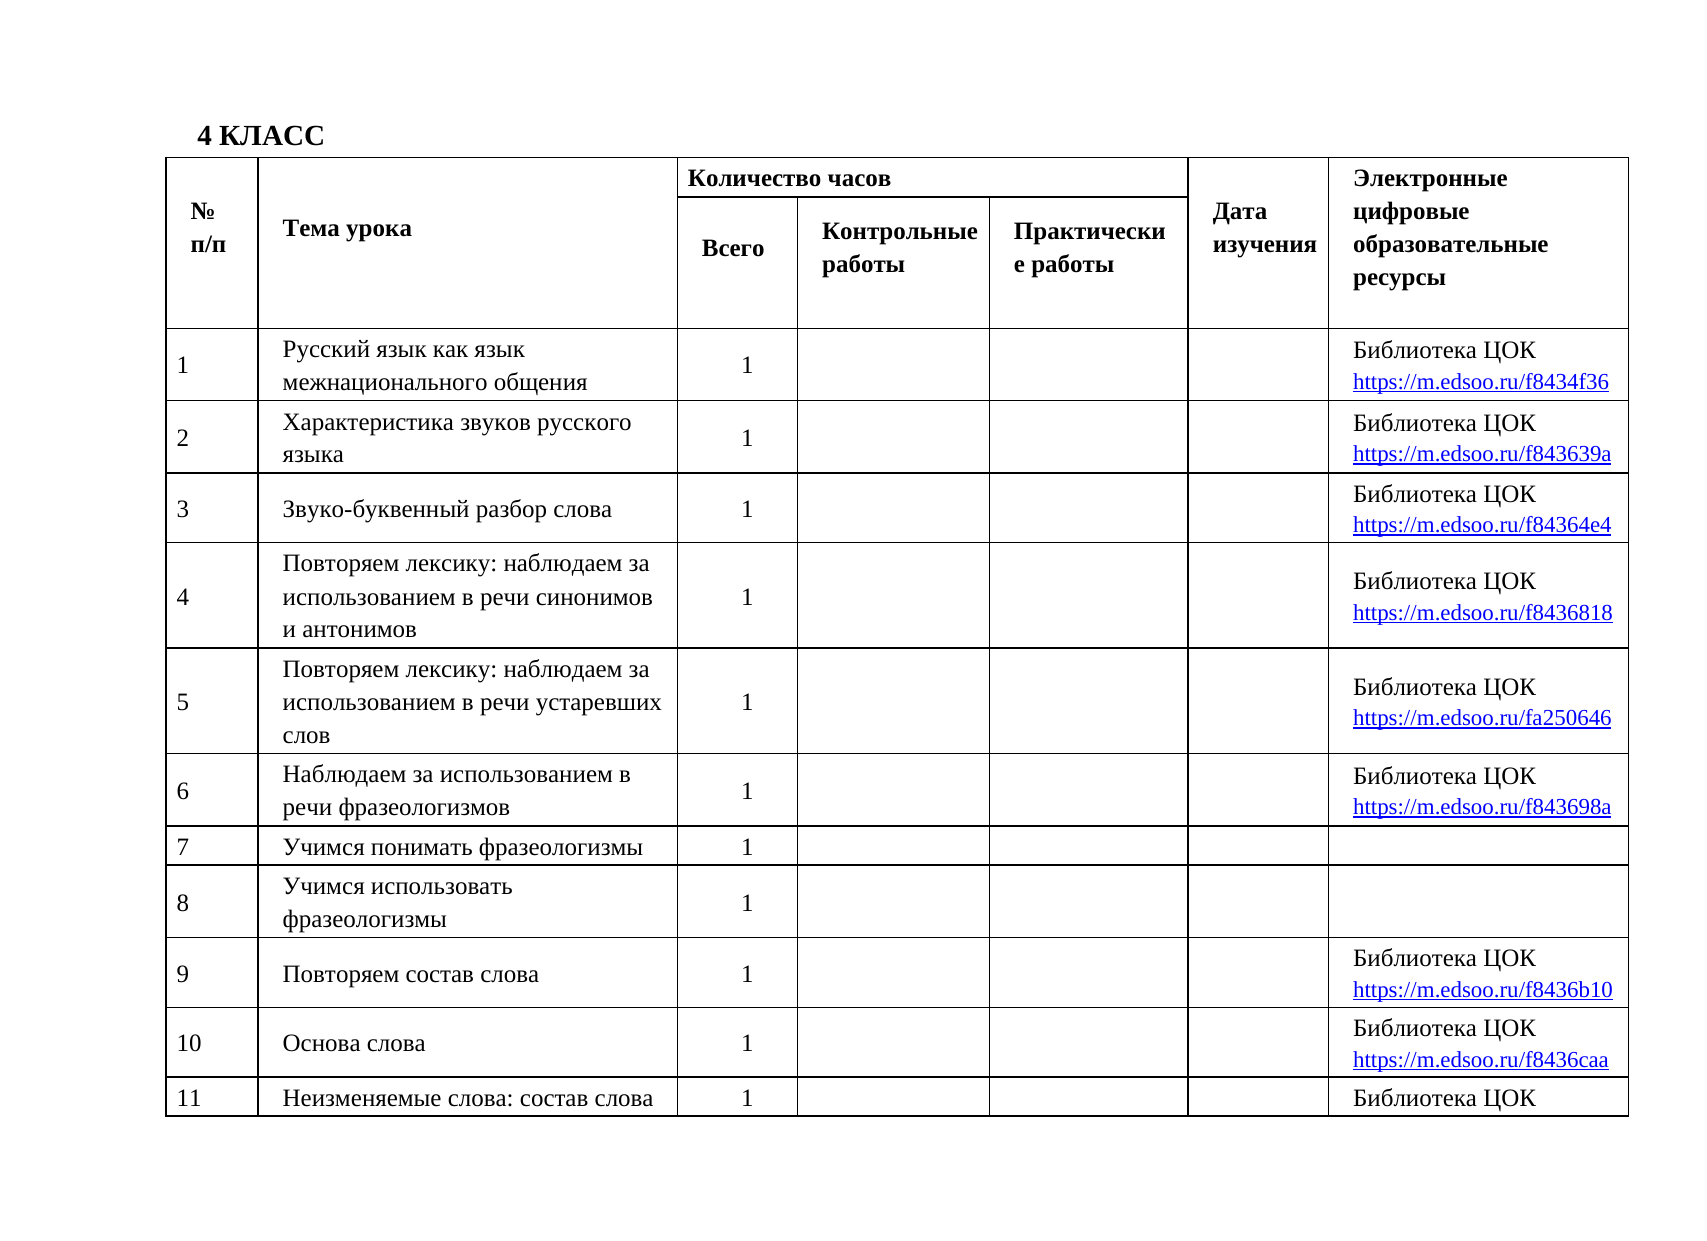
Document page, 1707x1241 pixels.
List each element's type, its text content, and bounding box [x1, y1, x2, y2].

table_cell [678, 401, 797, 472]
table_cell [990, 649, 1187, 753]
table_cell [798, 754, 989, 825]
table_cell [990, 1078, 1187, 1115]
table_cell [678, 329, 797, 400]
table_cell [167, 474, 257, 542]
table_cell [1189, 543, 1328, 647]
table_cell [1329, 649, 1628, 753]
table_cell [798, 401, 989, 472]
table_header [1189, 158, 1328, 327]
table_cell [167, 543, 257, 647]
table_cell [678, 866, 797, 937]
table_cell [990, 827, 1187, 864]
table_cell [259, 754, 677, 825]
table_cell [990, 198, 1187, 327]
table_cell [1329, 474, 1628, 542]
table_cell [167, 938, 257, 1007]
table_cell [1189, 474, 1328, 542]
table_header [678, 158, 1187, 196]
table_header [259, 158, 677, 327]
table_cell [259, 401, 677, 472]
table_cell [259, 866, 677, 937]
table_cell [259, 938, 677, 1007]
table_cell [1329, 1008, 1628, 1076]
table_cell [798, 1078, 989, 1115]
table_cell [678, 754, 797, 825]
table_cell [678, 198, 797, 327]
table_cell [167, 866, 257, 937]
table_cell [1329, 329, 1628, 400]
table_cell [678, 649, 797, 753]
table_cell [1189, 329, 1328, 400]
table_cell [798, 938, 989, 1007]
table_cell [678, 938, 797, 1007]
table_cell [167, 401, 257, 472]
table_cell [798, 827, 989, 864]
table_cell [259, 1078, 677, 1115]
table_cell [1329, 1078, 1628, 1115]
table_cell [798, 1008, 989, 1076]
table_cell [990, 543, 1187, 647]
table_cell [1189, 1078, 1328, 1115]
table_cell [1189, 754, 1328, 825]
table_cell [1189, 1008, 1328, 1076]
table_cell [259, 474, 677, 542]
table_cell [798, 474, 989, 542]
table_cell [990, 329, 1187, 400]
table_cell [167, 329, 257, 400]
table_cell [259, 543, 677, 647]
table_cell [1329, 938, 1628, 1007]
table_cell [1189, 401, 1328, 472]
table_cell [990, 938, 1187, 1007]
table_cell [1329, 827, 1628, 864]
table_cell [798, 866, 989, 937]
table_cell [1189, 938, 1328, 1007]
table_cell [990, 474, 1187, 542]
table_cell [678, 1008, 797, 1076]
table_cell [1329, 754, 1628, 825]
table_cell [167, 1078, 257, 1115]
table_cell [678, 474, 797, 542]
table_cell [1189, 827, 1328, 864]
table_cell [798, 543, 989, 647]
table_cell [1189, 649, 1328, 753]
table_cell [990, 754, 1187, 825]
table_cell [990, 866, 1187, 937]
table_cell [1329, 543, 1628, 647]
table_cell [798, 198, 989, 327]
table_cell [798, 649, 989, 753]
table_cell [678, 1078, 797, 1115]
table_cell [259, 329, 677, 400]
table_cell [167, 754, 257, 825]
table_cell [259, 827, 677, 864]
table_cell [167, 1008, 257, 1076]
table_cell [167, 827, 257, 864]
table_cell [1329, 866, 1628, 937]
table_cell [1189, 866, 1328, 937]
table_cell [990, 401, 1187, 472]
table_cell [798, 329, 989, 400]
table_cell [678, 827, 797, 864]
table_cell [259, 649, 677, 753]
text 4 КЛАСС [190, 118, 1618, 152]
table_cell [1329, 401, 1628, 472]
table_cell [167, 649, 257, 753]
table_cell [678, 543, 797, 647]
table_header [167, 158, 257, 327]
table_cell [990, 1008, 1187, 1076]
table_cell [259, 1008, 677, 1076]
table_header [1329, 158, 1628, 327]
